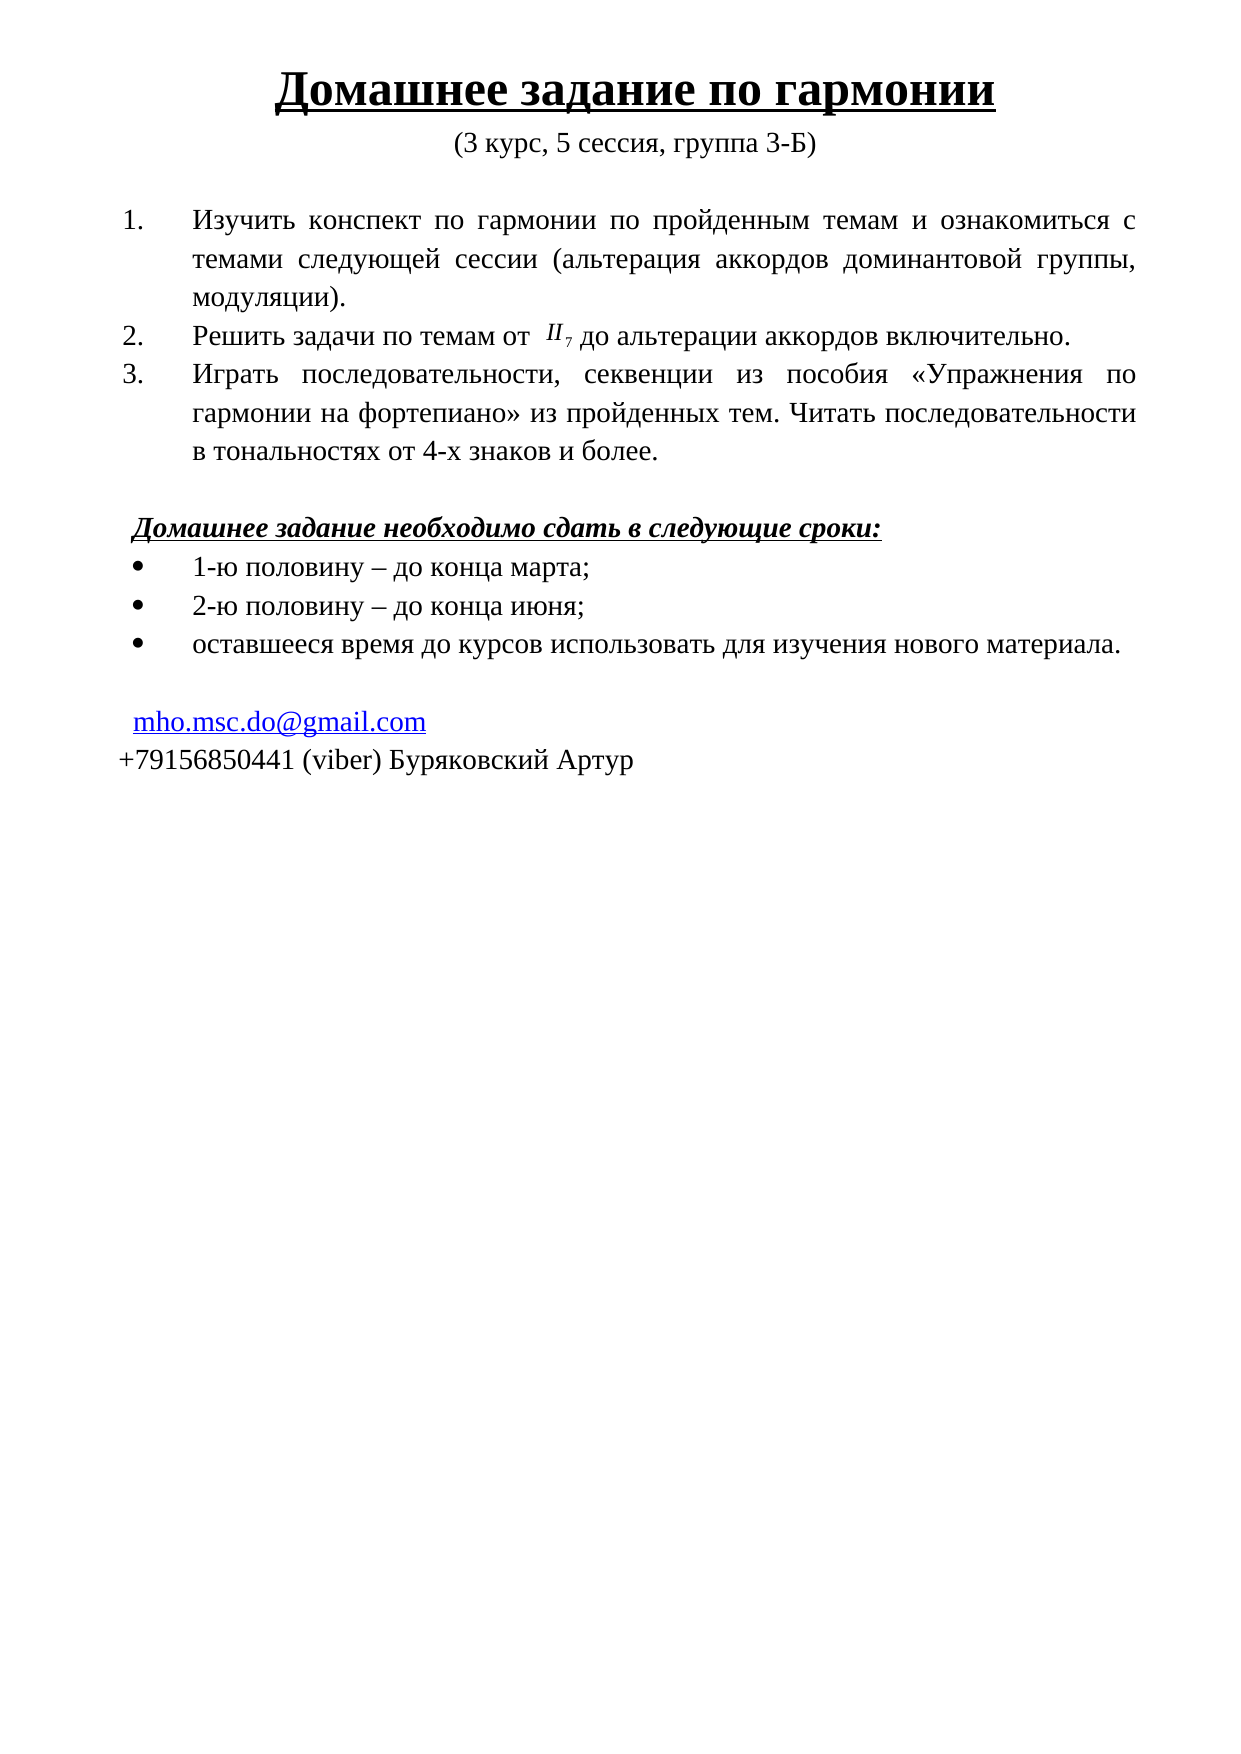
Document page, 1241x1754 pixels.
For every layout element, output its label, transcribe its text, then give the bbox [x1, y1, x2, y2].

list оставшееся время до курсов использовать для изучения нового материала. [133, 626, 1137, 660]
list Изучить конспект по гармонии по пройденным темам и ознакомиться с темами следующей сессии (альтерация аккордов доминантовой группы, модуляции). [133, 202, 1137, 313]
text mho.msc.do@gmail.com [133, 704, 1137, 737]
list 2-ю половину – до конца июня; [133, 588, 1137, 621]
list Решить задачи по темам от до альтерации аккордов включительно. [133, 318, 1137, 351]
text (3 курс, 5 сессия, группа 3-Б) [133, 125, 1137, 159]
text +79156850441 (viber) Буряковский Артур [118, 742, 1137, 776]
list 1-ю половину – до конца марта; [133, 549, 1137, 583]
text Домашнее задание необходимо сдать в следующие сроки: [133, 511, 1137, 544]
text Домашнее задание по гармонии [133, 59, 1137, 117]
list Играть последовательности, секвенции из пособия «Упражнения по гармонии на фортепиано» из пройденных тем. Читать последовательности в тональностях от 4-х знаков и более. [133, 356, 1137, 467]
